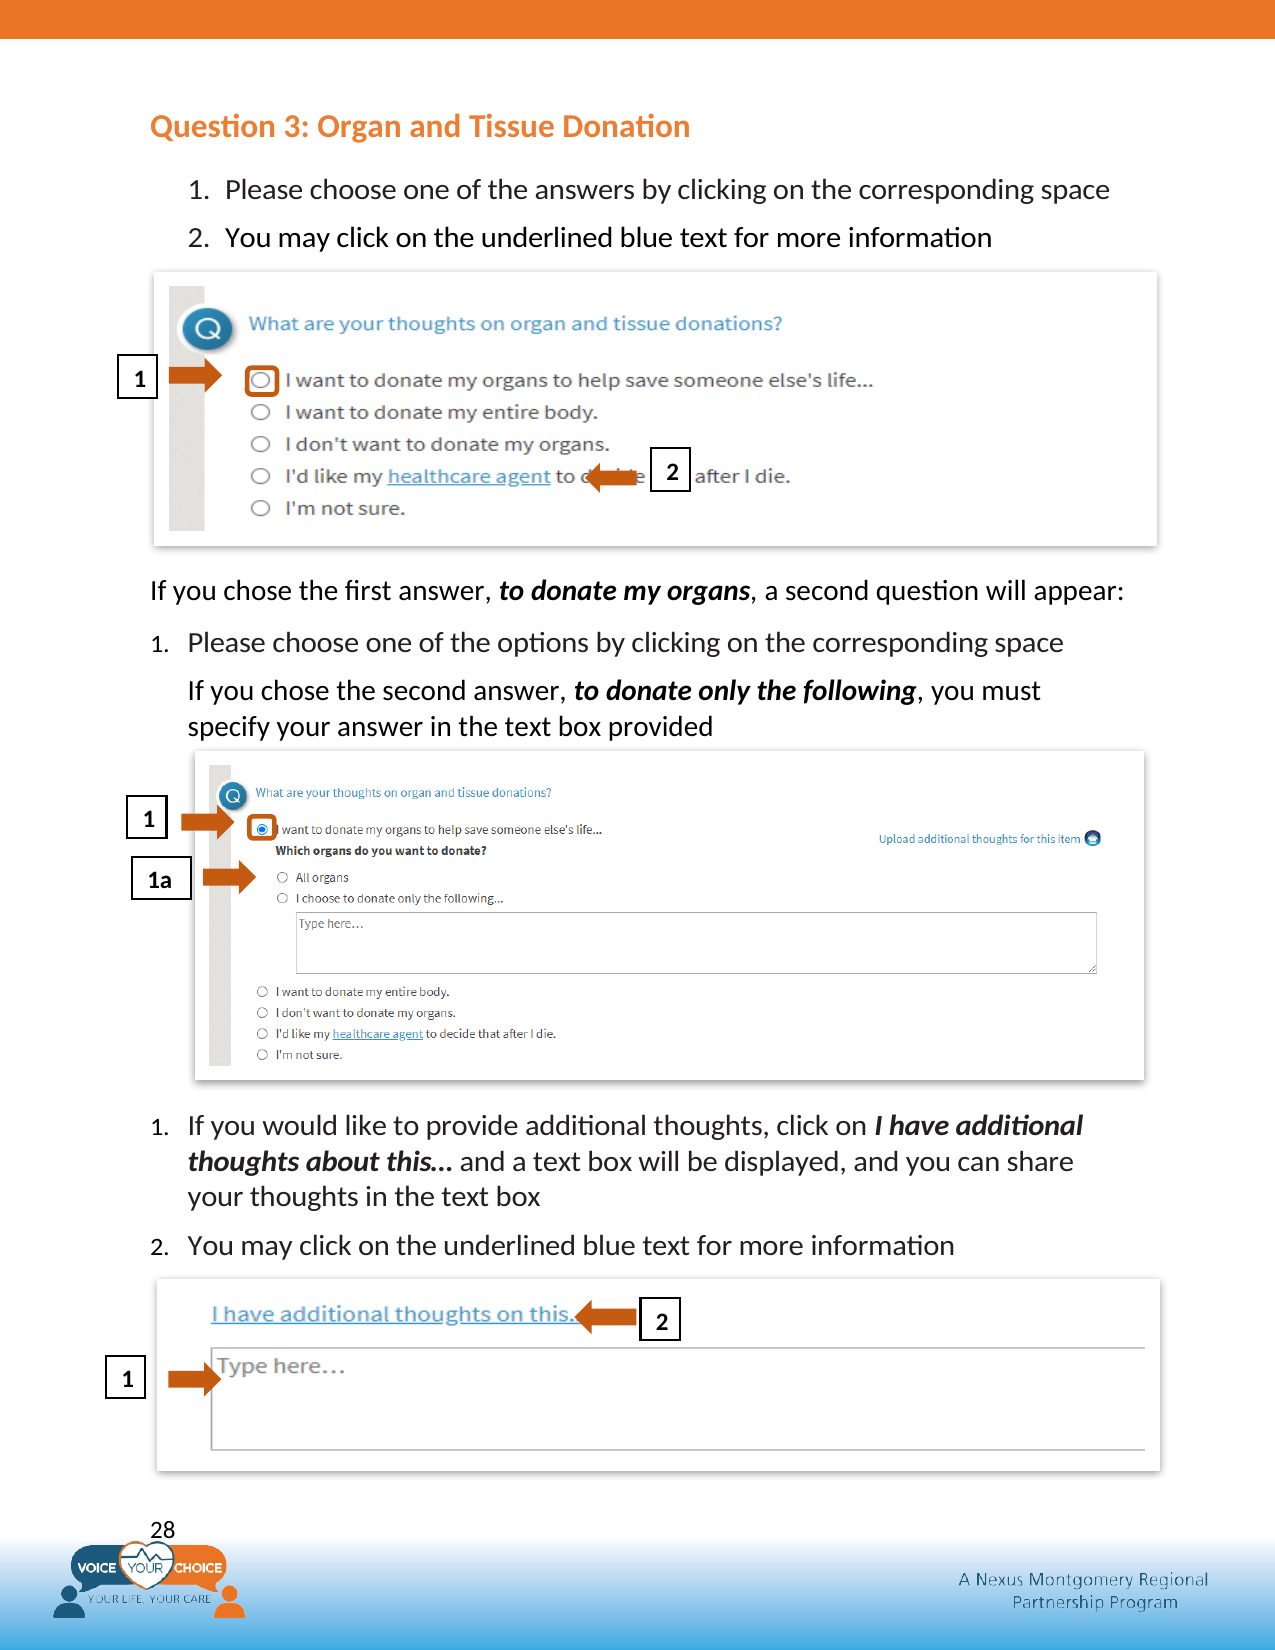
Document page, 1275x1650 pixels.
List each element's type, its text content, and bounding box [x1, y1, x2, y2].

list If you chose the second answer, to donate only the following, you must specify your answer in the text box provided [187, 672, 1125, 813]
text Question 3: Organ and Tissue Donation [150, 106, 1125, 146]
list Please choose one of the options by clicking on the corresponding space [150, 624, 1125, 660]
text You may click on the underlined blue text for more information [150, 1227, 1125, 1262]
list You may click on the underlined blue text for more information [187, 219, 1125, 255]
list If you chose the second answer, to donate only the following, you must specify your answer in the text box provided [187, 900, 1125, 1091]
picture [169, 286, 1142, 531]
picture [209, 765, 1130, 1066]
text If you chose the first answer, to donate my organs, a second question will appear: [150, 572, 1125, 607]
list Please choose one of the answers by clicking on the corresponding space [187, 171, 1125, 207]
picture [172, 1294, 1145, 1456]
picture [0, 1538, 1275, 1650]
list If you would like to provide additional thoughts, click on I have additional thoughts about this… and a text box will be displayed, and you can share your thoughts in the text box [150, 1107, 1125, 1214]
